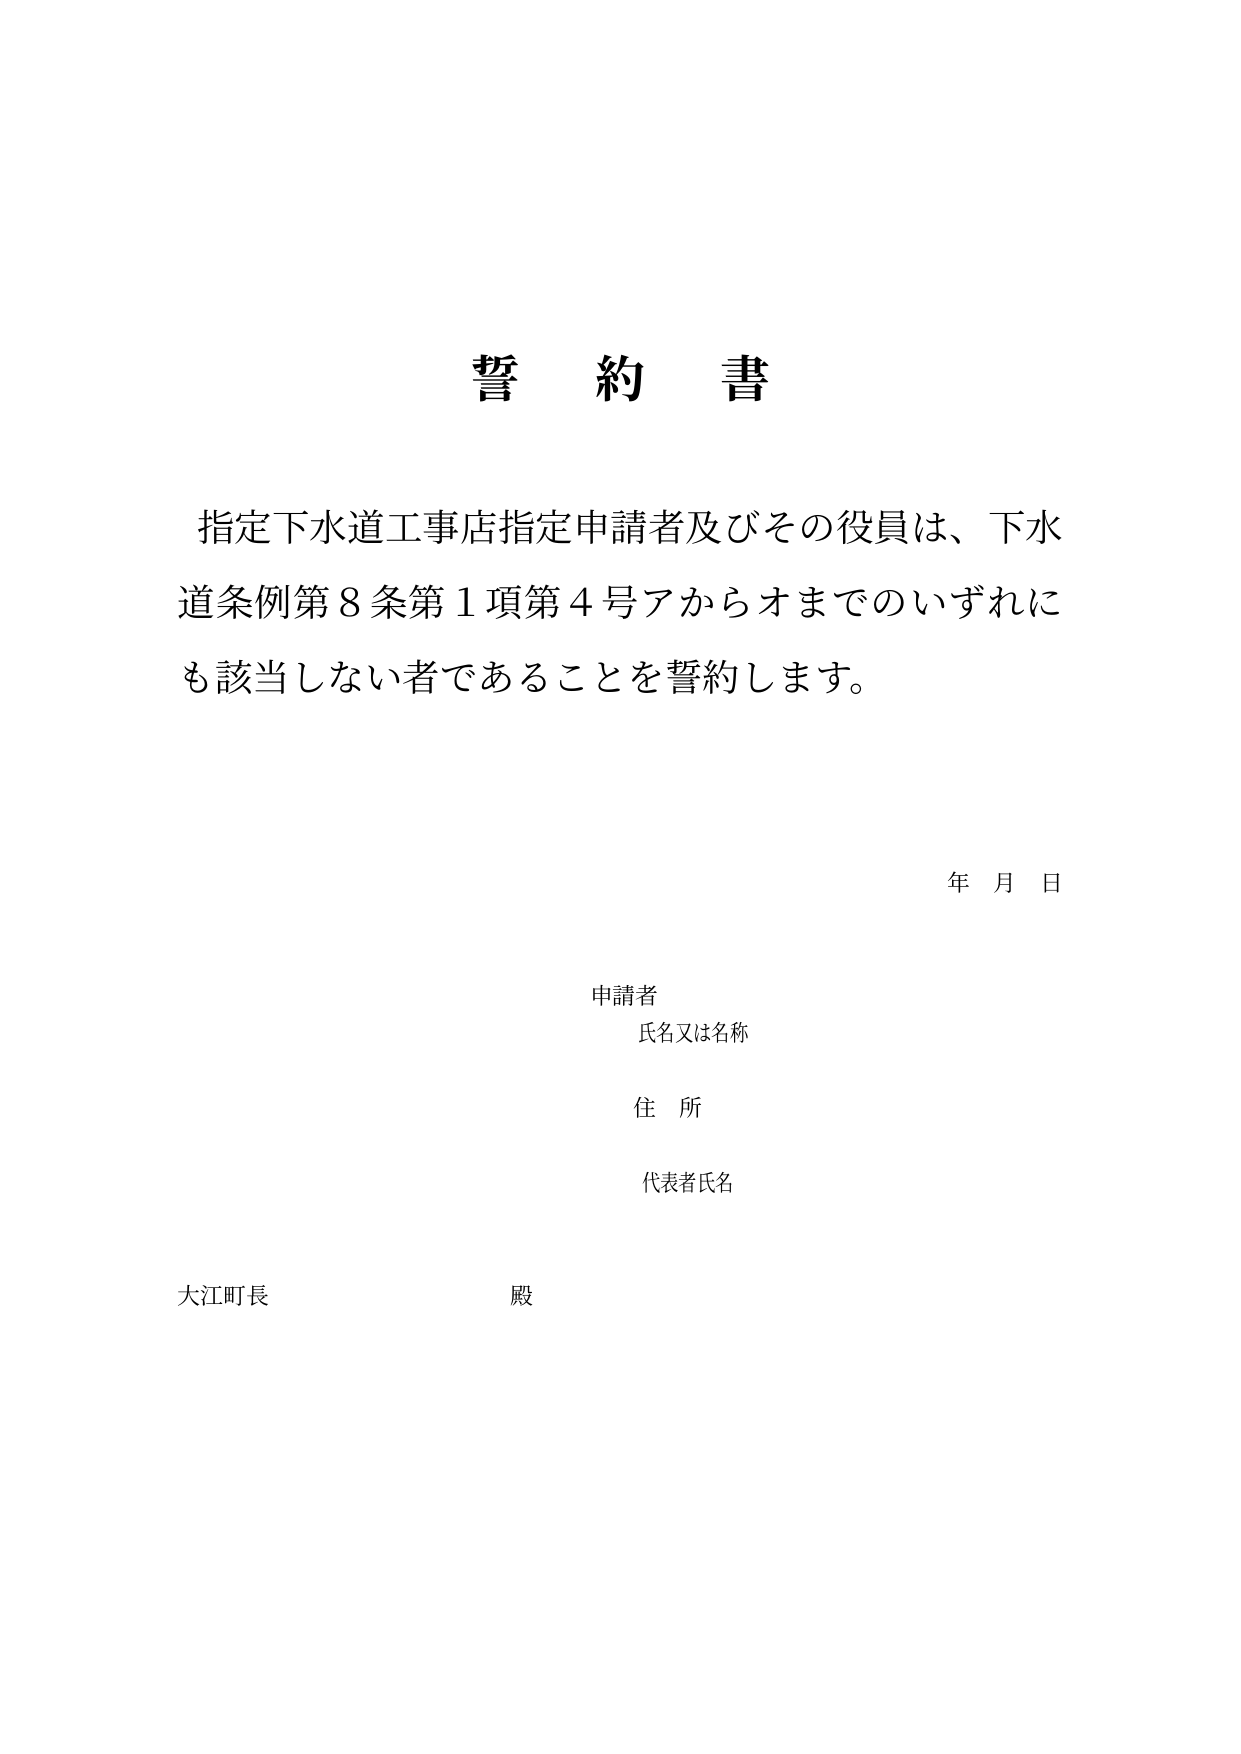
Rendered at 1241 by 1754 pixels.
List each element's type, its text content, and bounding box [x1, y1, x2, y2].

text 住 所 [177, 1088, 1063, 1126]
text 大江町長 殿 [177, 1276, 1063, 1313]
text 代表者氏名 [177, 1163, 1063, 1201]
text 指定下水道工事店指定申請者及びその役員は、下水道条例第８条第１項第４号アからオまでのいずれにも該当しない者であることを誓約します。 [177, 488, 1063, 713]
text 年 月 日 [177, 863, 1063, 901]
text 誓 約 書 [177, 338, 1063, 413]
text 氏名又は名称 [177, 1013, 1063, 1051]
text 申請者 [177, 976, 1063, 1013]
